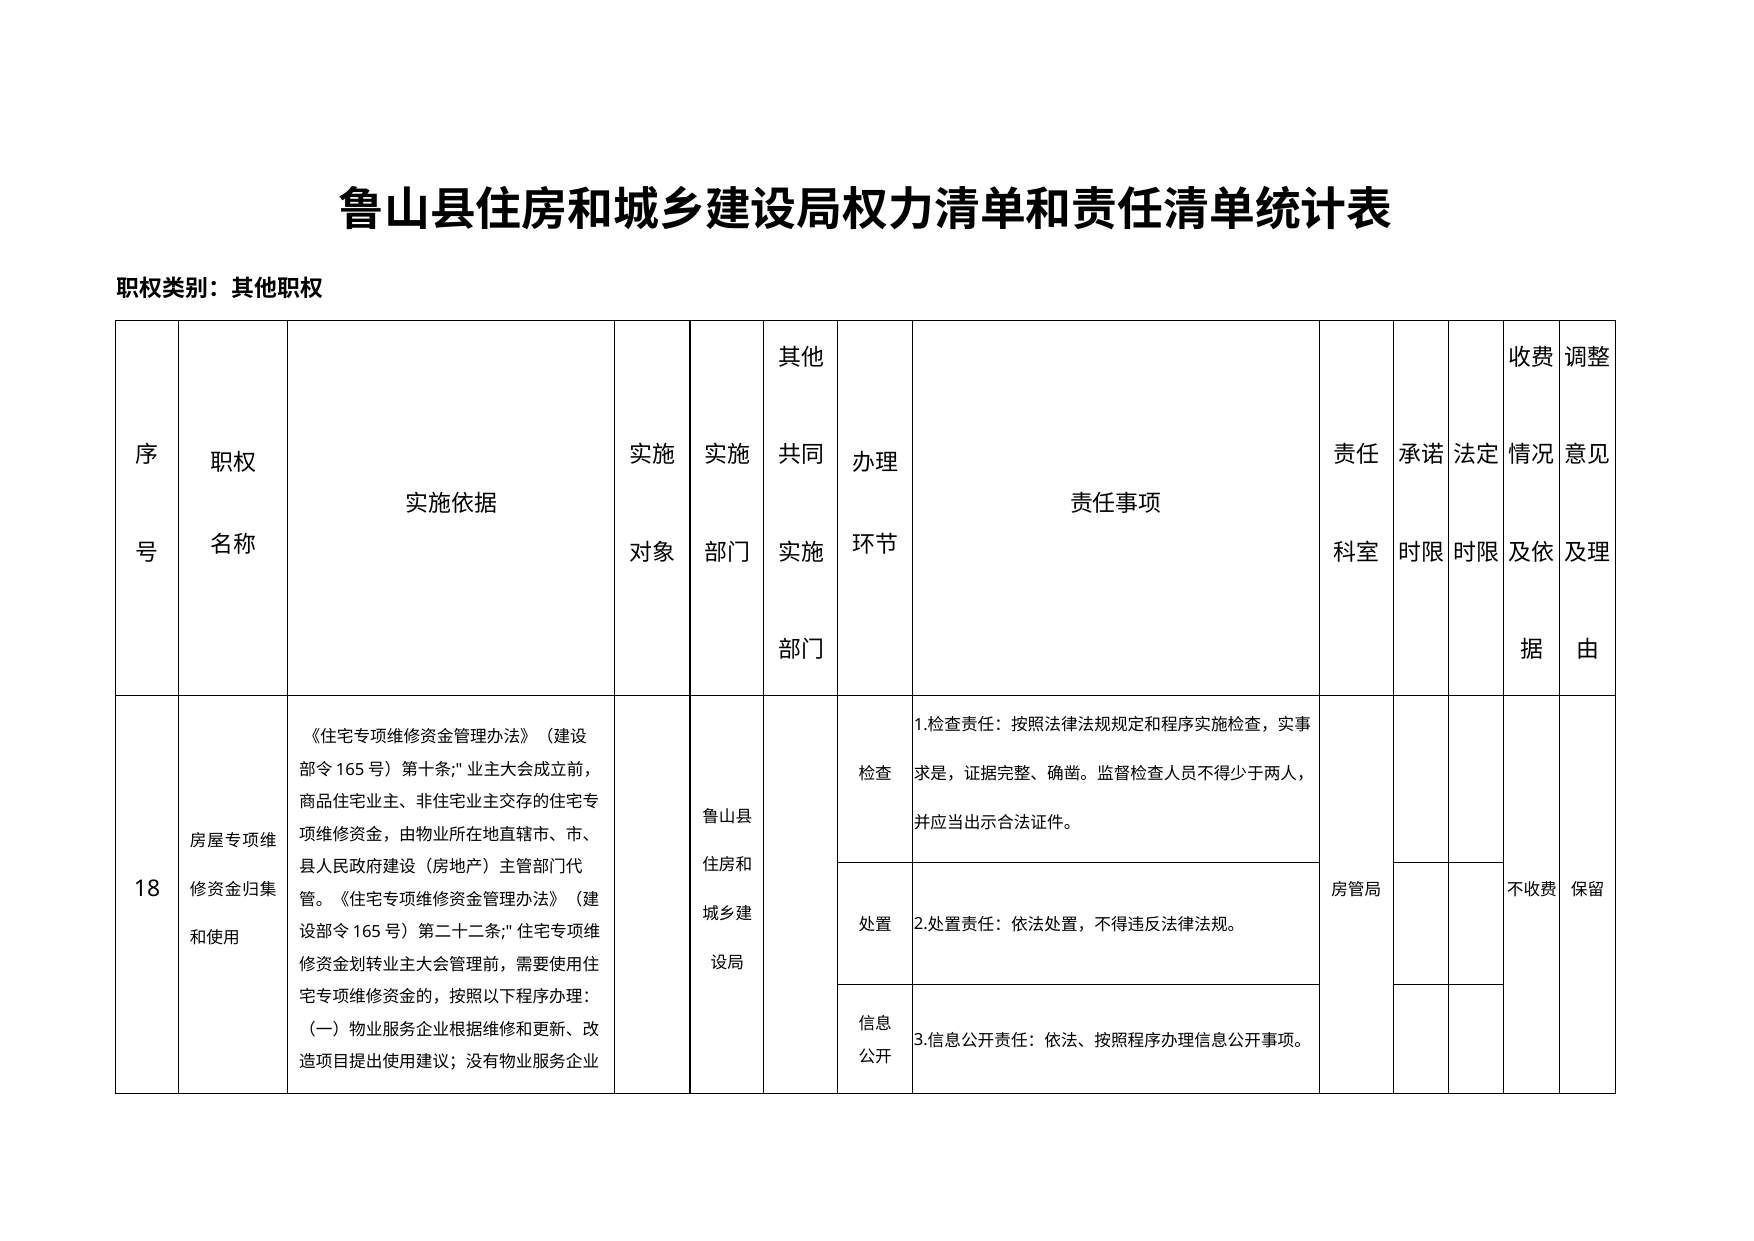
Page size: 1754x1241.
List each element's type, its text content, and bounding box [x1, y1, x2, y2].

table_cell [615, 696, 689, 1093]
table_cell [1394, 863, 1448, 983]
table_cell [1449, 696, 1503, 862]
table_cell 房管局 [1320, 696, 1393, 1093]
table_cell 收费情况及依据 [1504, 321, 1559, 694]
table_cell [1394, 985, 1448, 1093]
table_cell 房屋专项维修资金归集和使用 [179, 696, 287, 1093]
table_cell 《住宅专项维修资金管理办法》（建设部令165号）第十条;" 业主大会成立前，商品住宅业主、非住宅业主交存的住宅专项维修资金，由物业所在地直辖市、市、县人民政府建设（房地产）主管部门代管。《住宅专项维修资金管理办法》（建设部令165号）第二十二条;" 住宅专项维修资金划转业主大会管理前，需要使用住宅专项维修资金的，按照以下程序办理：（一）物业服务企业根据维修和更新、改造项目提出使用建议；没有物业服务企业的，由相关业主提出使用建议；（二）住宅专项维修资金列支范围内专有部分占建筑物总面积三分之二以上的业主且占总人数三分之二以上的业主讨论通过使用建议；（三）物业服务企业或者相关业主组织实施使用方案；（四）物业服务企业或者相关业主持有关材料，向所在地直辖市、市、县人民政府建设（房地产）主管部门申请列支； [288, 696, 614, 1093]
table_cell 办理 环节 [838, 321, 912, 694]
table_cell 检查 [838, 696, 912, 862]
table_cell [764, 696, 837, 1093]
table_cell 3.信息公开责任：依法、按照程序办理信息公开事项。 [913, 985, 1319, 1093]
table_cell [1449, 863, 1503, 983]
table_cell 18 [116, 696, 178, 1093]
table_header 鲁山县住房和城乡建设局权力清单和责任清单统计表 职权类别：其他职权 [115, 155, 1615, 320]
table_cell 承诺时限 [1394, 321, 1448, 694]
table_cell 2.处置责任：依法处置，不得违反法律法规。 [913, 863, 1319, 983]
table_cell [1449, 985, 1503, 1093]
table_cell [1394, 696, 1448, 862]
table_cell 不收费 [1504, 696, 1559, 1093]
table_cell 信息 公开 [838, 985, 912, 1093]
table_cell 保留 [1560, 696, 1615, 1093]
table_cell 1.检查责任：按照法律法规规定和程序实施检查，实事求是，证据完整、确凿。监督检查人员不得少于两人，并应当出示合法证件。 [913, 696, 1319, 862]
table_cell 责任事项 [913, 321, 1319, 694]
table_cell 实施依据 [288, 321, 614, 694]
table_cell 法定时限 [1449, 321, 1503, 694]
table_cell 调整意见及理由 [1560, 321, 1615, 694]
table_cell 鲁山县住房和城乡建设局 [691, 696, 763, 1093]
table_cell 实施对象 [615, 321, 689, 694]
table_cell 实施部门 [691, 321, 763, 694]
table_cell 处置 [838, 863, 912, 983]
table_cell 职权 名称 [179, 321, 287, 694]
table_cell 责任 科室 [1320, 321, 1393, 694]
table_cell 其他共同实施部门 [764, 321, 837, 694]
table_cell 序号 [116, 321, 178, 694]
